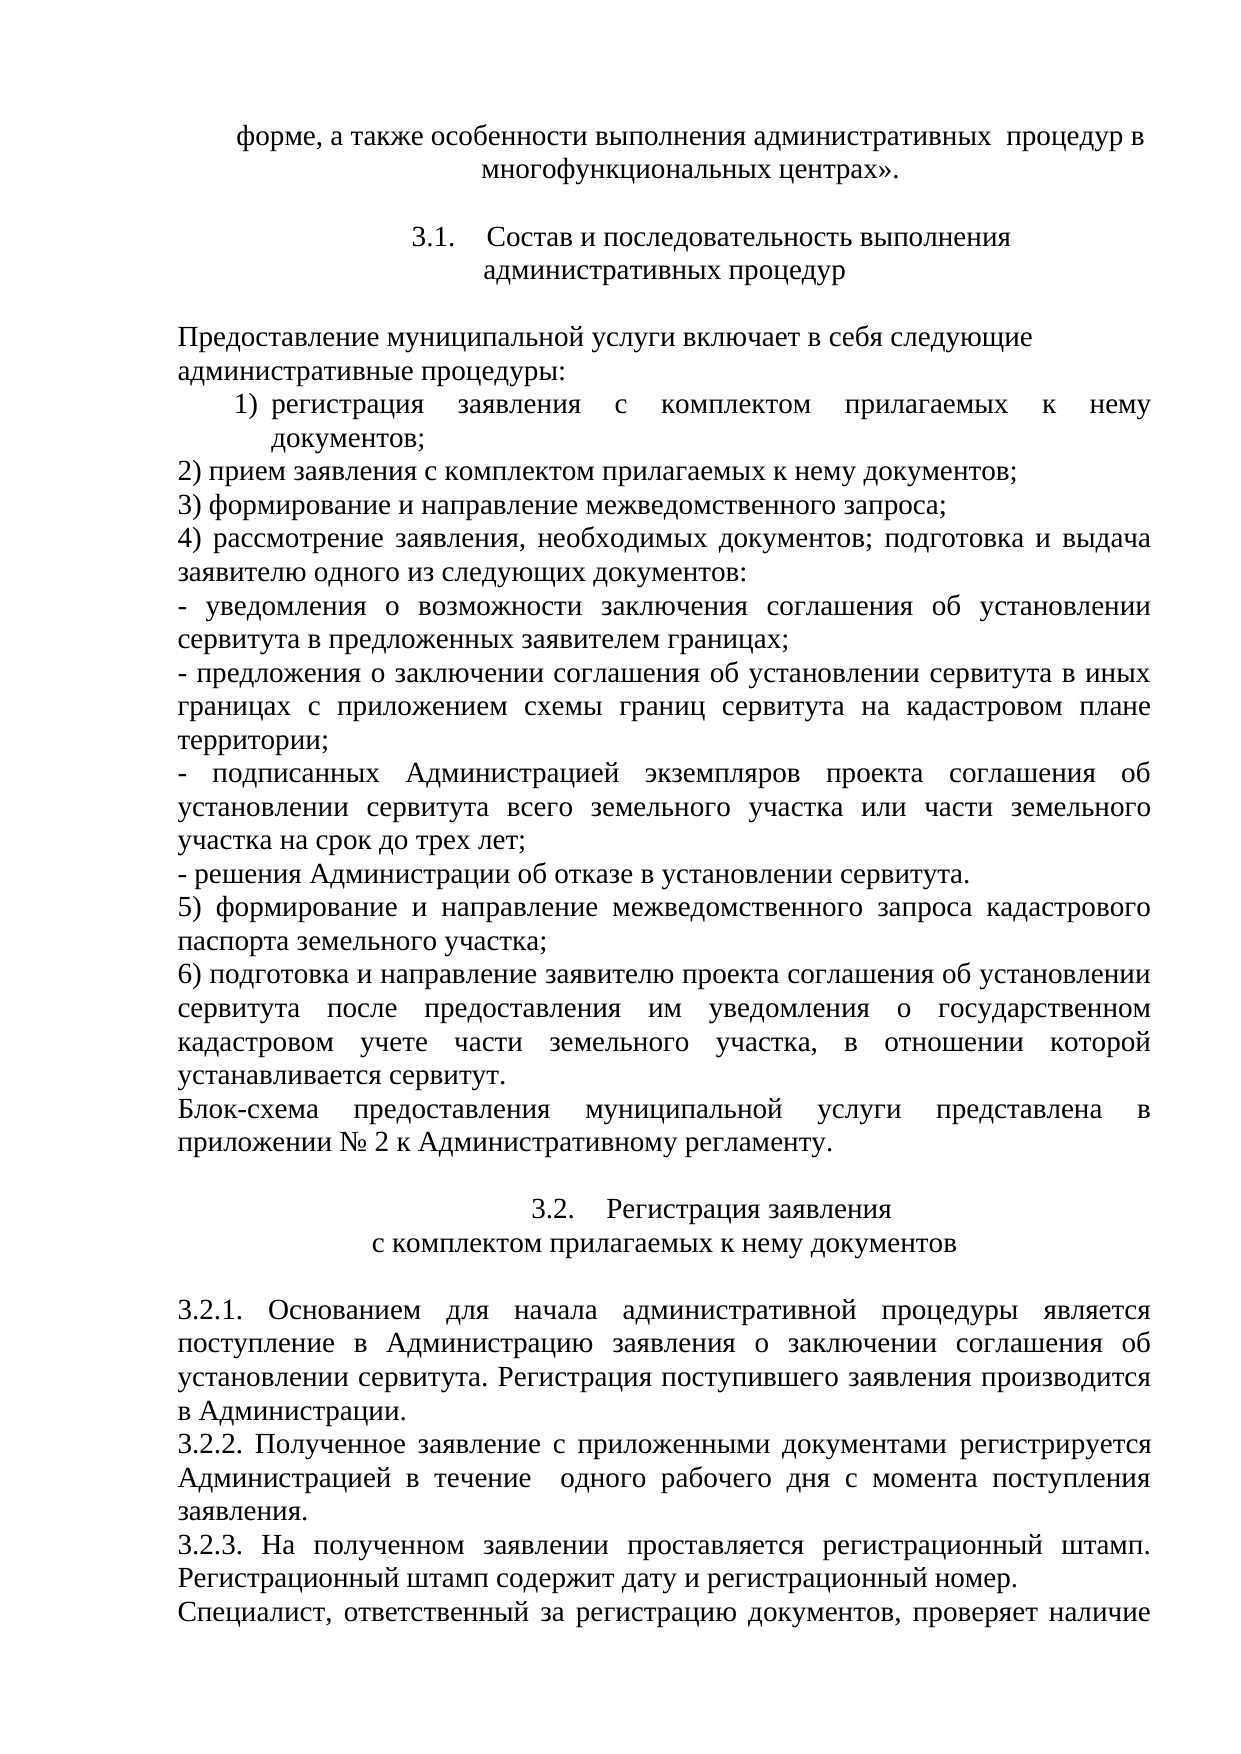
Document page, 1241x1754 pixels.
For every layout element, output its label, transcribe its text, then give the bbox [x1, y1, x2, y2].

list Состав и последовательность выполнения [271, 219, 1152, 252]
text 6) подготовка и направление заявителю проекта соглашения об установлении сервитута после предоставления им уведомления о государственном кадастровом учете части земельного участка, в отношении которой устанавливается сервитут. [177, 957, 1152, 1091]
text Блок-схема предоставления муниципальной услуги представлена в приложении № 2 к Административному регламенту. [177, 1091, 1152, 1158]
text 3) формирование и направление межведомственного запроса; [177, 487, 1152, 521]
list регистрация заявления с комплектом прилагаемых к нему документов; [233, 386, 1152, 453]
text 5) формирование и направление межведомственного запроса кадастрового паспорта земельного участка; [177, 889, 1152, 957]
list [229, 118, 1152, 185]
text административных процедур [177, 252, 1152, 286]
text 2) прием заявления с комплектом прилагаемых к нему документов; [177, 453, 1152, 487]
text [177, 1594, 1152, 1627]
text - решения Администрации об отказе в установлении сервитута. [177, 856, 1152, 889]
list Регистрация заявления [271, 1191, 1152, 1225]
text - предложения о заключении соглашения об установлении сервитута в иных границах с приложением схемы границ сервитута на кадастровом плане территории; [177, 655, 1152, 755]
text - уведомления о возможности заключения соглашения об установлении сервитута в предложенных заявителем границах; [177, 588, 1152, 655]
text Предоставление муниципальной услуги включает в себя следующие административные процедуры: [177, 319, 1152, 386]
text - подписанных Администрацией экземпляров проекта соглашения об установлении сервитута всего земельного участка или части земельного участка на срок до трех лет; [177, 755, 1152, 856]
text 3.2.3. На полученном заявлении проставляется регистрационный штамп. Регистрационный штамп содержит дату и регистрационный номер. [177, 1527, 1152, 1594]
text 3.2.1. Основанием для начала административной процедуры является поступление в Администрацию заявления о заключении соглашения об установлении сервитута. Регистрация поступившего заявления производится в Администрации. [177, 1292, 1152, 1426]
text 4) рассмотрение заявления, необходимых документов; подготовка и выдача заявителю одного из следующих документов: [177, 521, 1152, 588]
text с комплектом прилагаемых к нему документов [177, 1225, 1152, 1258]
text 3.2.2. Полученное заявление с приложенными документами регистрируется Администрацией в течение одного рабочего дня с момента поступления заявления. [177, 1426, 1152, 1527]
